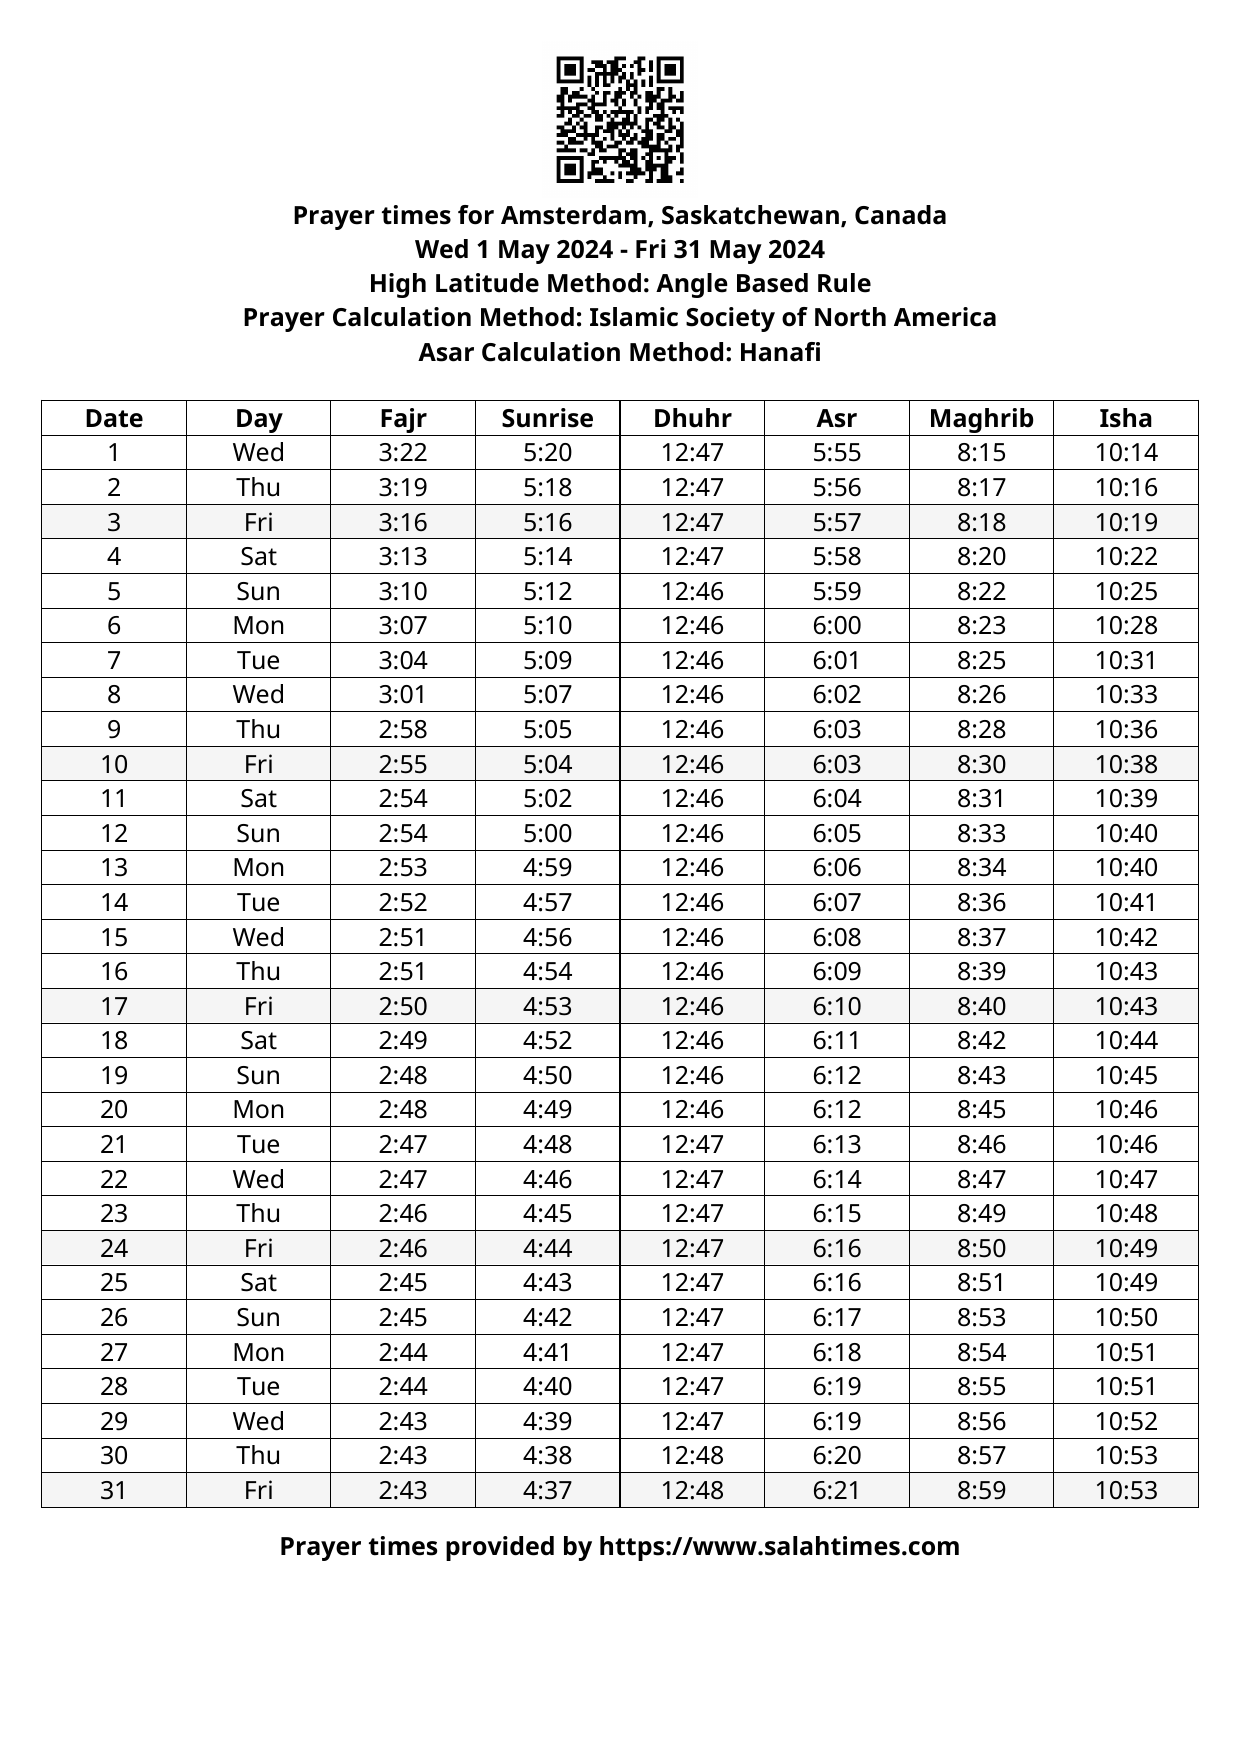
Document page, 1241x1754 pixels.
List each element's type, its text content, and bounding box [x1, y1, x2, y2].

table_cell 12:47 [621, 1162, 764, 1195]
table_cell 8:20 [910, 539, 1053, 573]
table_cell 12:47 [621, 1196, 764, 1230]
table_cell 5:00 [476, 816, 619, 849]
picture [542, 41, 699, 198]
table_cell 10:45 [1054, 1058, 1198, 1092]
table_cell Mon [187, 609, 330, 642]
table_cell 7 [42, 643, 186, 677]
table_cell 12:46 [621, 1024, 764, 1057]
table_cell 5 [42, 574, 186, 607]
table_cell 12:47 [621, 1266, 764, 1299]
table_cell 10:53 [1054, 1439, 1198, 1472]
table_cell 4:46 [476, 1162, 619, 1195]
table_cell 2:50 [331, 989, 475, 1022]
table_cell 6:11 [765, 1024, 909, 1057]
table_cell 6:05 [765, 816, 909, 849]
table_cell 13 [42, 851, 186, 884]
table_cell 10:49 [1054, 1266, 1198, 1299]
table_cell 12:47 [621, 470, 764, 504]
table_cell 2:47 [331, 1127, 475, 1161]
table_cell 12:46 [621, 851, 764, 884]
table_cell 5:14 [476, 539, 619, 573]
table_cell 25 [42, 1266, 186, 1299]
table_cell 16 [42, 954, 186, 988]
table_cell 12:46 [621, 920, 764, 953]
table_cell 2:55 [331, 747, 475, 780]
table_cell 12:46 [621, 678, 764, 711]
table_cell 12:48 [621, 1439, 764, 1472]
table_cell Sat [187, 1024, 330, 1057]
table_cell 12:47 [621, 1127, 764, 1161]
table_cell 11 [42, 781, 186, 815]
table_cell 8:43 [910, 1058, 1053, 1092]
table_cell 22 [42, 1162, 186, 1195]
table_cell 4 [42, 539, 186, 573]
table_cell 4:41 [476, 1335, 619, 1368]
table_cell 4:38 [476, 1439, 619, 1472]
table_cell 10:42 [1054, 920, 1198, 953]
table_cell 12:47 [621, 1369, 764, 1403]
table_cell 10:48 [1054, 1196, 1198, 1230]
table_cell 10:16 [1054, 470, 1198, 504]
table_cell 8:30 [910, 747, 1053, 780]
table_cell Tue [187, 1127, 330, 1161]
table_cell 5:20 [476, 436, 619, 469]
table_cell 6:16 [765, 1231, 909, 1264]
table_cell 10:49 [1054, 1231, 1198, 1264]
table_cell 6:06 [765, 851, 909, 884]
table_cell 5:12 [476, 574, 619, 607]
table_cell 5:10 [476, 609, 619, 642]
table_cell 12:46 [621, 1093, 764, 1126]
table_cell 12:47 [621, 1335, 764, 1368]
table_cell 8:34 [910, 851, 1053, 884]
table_cell 6 [42, 609, 186, 642]
table_cell 6:03 [765, 747, 909, 780]
table_cell Sat [187, 1266, 330, 1299]
table_cell 2:43 [331, 1439, 475, 1472]
table_cell 20 [42, 1093, 186, 1126]
table_cell 4:49 [476, 1093, 619, 1126]
table_cell 2 [42, 470, 186, 504]
table_cell 12:46 [621, 712, 764, 746]
table_cell Thu [187, 470, 330, 504]
table_cell 8:55 [910, 1369, 1053, 1403]
table_cell 12:46 [621, 885, 764, 919]
table_cell Wed [187, 1162, 330, 1195]
table_cell 10:51 [1054, 1335, 1198, 1368]
table_cell 6:21 [765, 1473, 909, 1507]
table_cell 9 [42, 712, 186, 746]
table_cell 5:18 [476, 470, 619, 504]
table_cell 4:50 [476, 1058, 619, 1092]
table_cell 27 [42, 1335, 186, 1368]
table_cell 4:52 [476, 1024, 619, 1057]
table_header Asr [765, 401, 909, 434]
table_cell 6:07 [765, 885, 909, 919]
table_cell 10:22 [1054, 539, 1198, 573]
text Prayer times provided by https://www.salahtimes.com [42, 1528, 1198, 1563]
table_cell 2:45 [331, 1266, 475, 1299]
table_cell 17 [42, 989, 186, 1022]
table_cell 10:47 [1054, 1162, 1198, 1195]
text Prayer Calculation Method: Islamic Society of North America [42, 300, 1198, 334]
table_cell 8:15 [910, 436, 1053, 469]
table_cell 3:19 [331, 470, 475, 504]
table_cell 10 [42, 747, 186, 780]
text Wed 1 May 2024 - Fri 31 May 2024 [42, 232, 1198, 266]
table_cell 5:59 [765, 574, 909, 607]
table_cell 8:36 [910, 885, 1053, 919]
table_cell 12:48 [621, 1473, 764, 1507]
table_cell 15 [42, 920, 186, 953]
table_cell 2:46 [331, 1231, 475, 1264]
table_cell 8:54 [910, 1335, 1053, 1368]
table_cell Thu [187, 712, 330, 746]
table_cell 12:46 [621, 643, 764, 677]
table_cell 12:47 [621, 539, 764, 573]
table_cell 3:22 [331, 436, 475, 469]
table_cell 8:28 [910, 712, 1053, 746]
table_header Sunrise [476, 401, 619, 434]
table_cell 12:46 [621, 609, 764, 642]
table_cell 12:47 [621, 505, 764, 538]
table_cell 8:47 [910, 1162, 1053, 1195]
table_cell 10:53 [1054, 1473, 1198, 1507]
table_cell 3:10 [331, 574, 475, 607]
table_cell 8:42 [910, 1024, 1053, 1057]
table_cell Thu [187, 1439, 330, 1472]
table_cell 12:47 [621, 1300, 764, 1334]
table_cell 5:58 [765, 539, 909, 573]
table_cell 8:26 [910, 678, 1053, 711]
table_cell 4:43 [476, 1266, 619, 1299]
table_cell Mon [187, 851, 330, 884]
table_cell 6:04 [765, 781, 909, 815]
table_cell Thu [187, 954, 330, 988]
table_cell 10:44 [1054, 1024, 1198, 1057]
table_cell 6:13 [765, 1127, 909, 1161]
table_header Dhuhr [621, 401, 764, 434]
table_cell 12:46 [621, 954, 764, 988]
table_cell 8:59 [910, 1473, 1053, 1507]
table_cell 12:47 [621, 1404, 764, 1437]
table_cell 12 [42, 816, 186, 849]
table_cell 3:04 [331, 643, 475, 677]
table_cell 8:45 [910, 1093, 1053, 1126]
table_header Isha [1054, 401, 1198, 434]
table_cell 24 [42, 1231, 186, 1264]
table_cell 8 [42, 678, 186, 711]
table_cell 4:45 [476, 1196, 619, 1230]
table_cell 4:48 [476, 1127, 619, 1161]
table_cell 6:09 [765, 954, 909, 988]
table_cell 4:42 [476, 1300, 619, 1334]
table_cell 10:40 [1054, 816, 1198, 849]
table_cell Thu [187, 1196, 330, 1230]
text High Latitude Method: Angle Based Rule [42, 266, 1198, 300]
table_cell 12:46 [621, 816, 764, 849]
table_cell 8:17 [910, 470, 1053, 504]
text Asar Calculation Method: Hanafi [42, 334, 1198, 368]
table_cell 29 [42, 1404, 186, 1437]
table_cell 5:16 [476, 505, 619, 538]
table_cell 10:39 [1054, 781, 1198, 815]
table_cell 3:16 [331, 505, 475, 538]
table_cell 10:52 [1054, 1404, 1198, 1437]
table_header Fajr [331, 401, 475, 434]
table_cell 26 [42, 1300, 186, 1334]
table_cell 18 [42, 1024, 186, 1057]
table_cell 10:28 [1054, 609, 1198, 642]
table_cell 4:44 [476, 1231, 619, 1264]
table_cell 12:46 [621, 781, 764, 815]
table_cell 12:46 [621, 747, 764, 780]
table_cell 28 [42, 1369, 186, 1403]
table_cell 10:14 [1054, 436, 1198, 469]
table_cell 8:46 [910, 1127, 1053, 1161]
table_cell 10:51 [1054, 1369, 1198, 1403]
table_cell 10:50 [1054, 1300, 1198, 1334]
table_cell 5:04 [476, 747, 619, 780]
table_cell Wed [187, 920, 330, 953]
table_cell 5:09 [476, 643, 619, 677]
table_cell 6:00 [765, 609, 909, 642]
table_cell Sat [187, 781, 330, 815]
table_cell 4:57 [476, 885, 619, 919]
table_cell 8:18 [910, 505, 1053, 538]
table_cell Sun [187, 1058, 330, 1092]
table_cell 19 [42, 1058, 186, 1092]
table_cell 2:51 [331, 920, 475, 953]
table_cell 6:15 [765, 1196, 909, 1230]
table_cell 2:52 [331, 885, 475, 919]
table_cell Mon [187, 1335, 330, 1368]
table_cell 2:48 [331, 1058, 475, 1092]
table_cell 10:40 [1054, 851, 1198, 884]
table_cell 10:43 [1054, 989, 1198, 1022]
table_cell 10:38 [1054, 747, 1198, 780]
table_cell 6:14 [765, 1162, 909, 1195]
table_cell Fri [187, 1473, 330, 1507]
table_cell 12:46 [621, 574, 764, 607]
table_cell 5:05 [476, 712, 619, 746]
table_cell 30 [42, 1439, 186, 1472]
table_cell 6:02 [765, 678, 909, 711]
table_cell 10:36 [1054, 712, 1198, 746]
table_cell 8:37 [910, 920, 1053, 953]
table_cell 4:37 [476, 1473, 619, 1507]
table_cell 6:19 [765, 1404, 909, 1437]
table_cell 2:44 [331, 1369, 475, 1403]
table_cell 2:58 [331, 712, 475, 746]
table_cell 12:46 [621, 989, 764, 1022]
table_cell 2:48 [331, 1093, 475, 1126]
table_cell 6:18 [765, 1335, 909, 1368]
table_cell 6:20 [765, 1439, 909, 1472]
table_header Maghrib [910, 401, 1053, 434]
table_cell 10:46 [1054, 1093, 1198, 1126]
table_cell 6:12 [765, 1093, 909, 1126]
table_cell 6:08 [765, 920, 909, 953]
table_cell 8:57 [910, 1439, 1053, 1472]
table_cell Sun [187, 816, 330, 849]
table_header Day [187, 401, 330, 434]
table_cell 14 [42, 885, 186, 919]
table_cell Fri [187, 505, 330, 538]
table_cell 23 [42, 1196, 186, 1230]
table_cell Tue [187, 1369, 330, 1403]
table_cell 2:49 [331, 1024, 475, 1057]
table_cell 8:40 [910, 989, 1053, 1022]
table_cell 2:43 [331, 1404, 475, 1437]
table_cell 8:33 [910, 816, 1053, 849]
table_cell 4:54 [476, 954, 619, 988]
table_cell 2:51 [331, 954, 475, 988]
table_cell 6:10 [765, 989, 909, 1022]
table_cell Sat [187, 539, 330, 573]
table_cell 10:46 [1054, 1127, 1198, 1161]
table_cell Fri [187, 747, 330, 780]
table_cell 10:25 [1054, 574, 1198, 607]
table_cell 6:12 [765, 1058, 909, 1092]
table_cell 10:43 [1054, 954, 1198, 988]
table_cell Sun [187, 574, 330, 607]
table_cell 5:56 [765, 470, 909, 504]
table_cell 4:59 [476, 851, 619, 884]
table_cell 2:54 [331, 781, 475, 815]
table_cell 3:07 [331, 609, 475, 642]
table_cell 2:45 [331, 1300, 475, 1334]
table_cell 10:31 [1054, 643, 1198, 677]
table_cell 8:49 [910, 1196, 1053, 1230]
table_cell 10:33 [1054, 678, 1198, 711]
table_cell 2:43 [331, 1473, 475, 1507]
table_cell 10:19 [1054, 505, 1198, 538]
table_cell Tue [187, 885, 330, 919]
table_cell 6:19 [765, 1369, 909, 1403]
table_cell 6:01 [765, 643, 909, 677]
table_cell 8:56 [910, 1404, 1053, 1437]
table_cell 12:47 [621, 436, 764, 469]
table_cell Mon [187, 1093, 330, 1126]
table_header Date [42, 401, 186, 434]
table_cell 3 [42, 505, 186, 538]
table_cell 21 [42, 1127, 186, 1161]
table_cell 2:54 [331, 816, 475, 849]
table_cell 8:22 [910, 574, 1053, 607]
table_cell Fri [187, 1231, 330, 1264]
table_cell 2:46 [331, 1196, 475, 1230]
table_cell 6:17 [765, 1300, 909, 1334]
table_cell 6:03 [765, 712, 909, 746]
table_cell 4:53 [476, 989, 619, 1022]
table_cell 5:55 [765, 436, 909, 469]
table_cell 12:47 [621, 1231, 764, 1264]
table_cell 2:44 [331, 1335, 475, 1368]
table_cell 2:53 [331, 851, 475, 884]
table_cell Tue [187, 643, 330, 677]
table_cell 8:50 [910, 1231, 1053, 1264]
table_cell 1 [42, 436, 186, 469]
table_cell 10:41 [1054, 885, 1198, 919]
table_cell 4:39 [476, 1404, 619, 1437]
table_cell 4:40 [476, 1369, 619, 1403]
table_cell 8:25 [910, 643, 1053, 677]
table_cell Fri [187, 989, 330, 1022]
table_cell 2:47 [331, 1162, 475, 1195]
table_cell 5:02 [476, 781, 619, 815]
table_cell 12:46 [621, 1058, 764, 1092]
table_cell 8:31 [910, 781, 1053, 815]
table_cell Wed [187, 678, 330, 711]
table_cell 5:07 [476, 678, 619, 711]
table_cell 8:23 [910, 609, 1053, 642]
table_cell 4:56 [476, 920, 619, 953]
table_cell 8:51 [910, 1266, 1053, 1299]
table_cell 6:16 [765, 1266, 909, 1299]
table_cell 3:13 [331, 539, 475, 573]
table_cell 31 [42, 1473, 186, 1507]
table_cell 3:01 [331, 678, 475, 711]
table_cell Sun [187, 1300, 330, 1334]
table_cell Wed [187, 436, 330, 469]
table_cell 8:39 [910, 954, 1053, 988]
table_cell Wed [187, 1404, 330, 1437]
text Prayer times for Amsterdam, Saskatchewan, Canada [42, 198, 1198, 232]
table_cell 5:57 [765, 505, 909, 538]
table_cell 8:53 [910, 1300, 1053, 1334]
